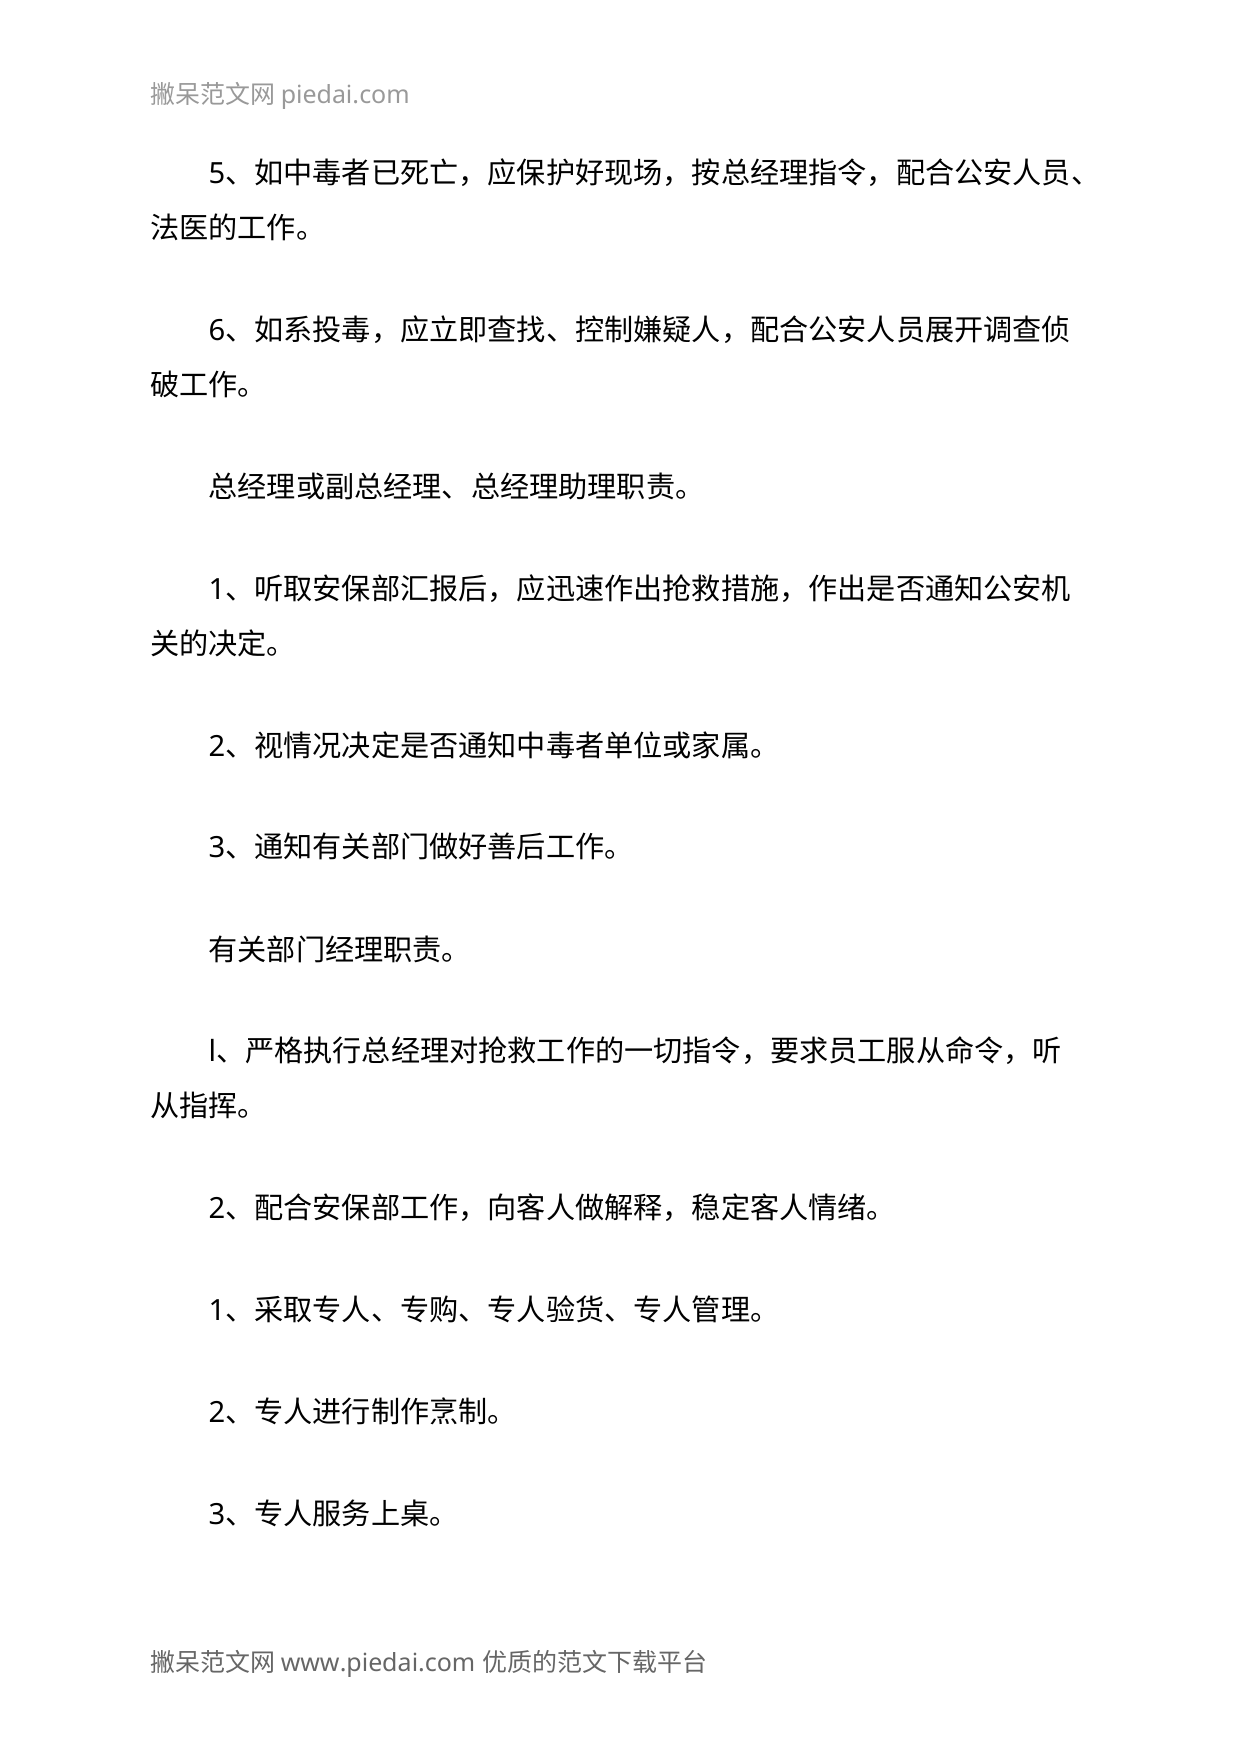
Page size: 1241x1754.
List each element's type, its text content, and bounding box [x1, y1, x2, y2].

text 3、专人服务上桌。 [150, 1491, 1090, 1533]
text l、严格执行总经理对抢救工作的一切指令，要求员工服从命令，听从指挥。 [150, 1028, 1090, 1125]
text 5、如中毒者已死亡，应保护好现场，按总经理指令，配合公安人员、法医的工作。 [150, 150, 1090, 247]
text 总经理或副总经理、总经理助理职责。 [150, 463, 1090, 506]
text 2、专人进行制作烹制。 [150, 1388, 1090, 1431]
text 3、通知有关部门做好善后工作。 [150, 824, 1090, 866]
text 2、配合安保部工作，向客人做解释，稳定客人情绪。 [150, 1184, 1090, 1227]
text 有关部门经理职责。 [150, 926, 1090, 968]
text 1、采取专人、专购、专人验货、专人管理。 [150, 1287, 1090, 1329]
text 6、如系投毒，应立即查找、控制嫌疑人，配合公安人员展开调查侦破工作。 [150, 307, 1090, 404]
text 1、听取安保部汇报后，应迅速作出抢救措施，作出是否通知公安机关的决定。 [150, 565, 1090, 663]
text 2、视情况决定是否通知中毒者单位或家属。 [150, 722, 1090, 764]
